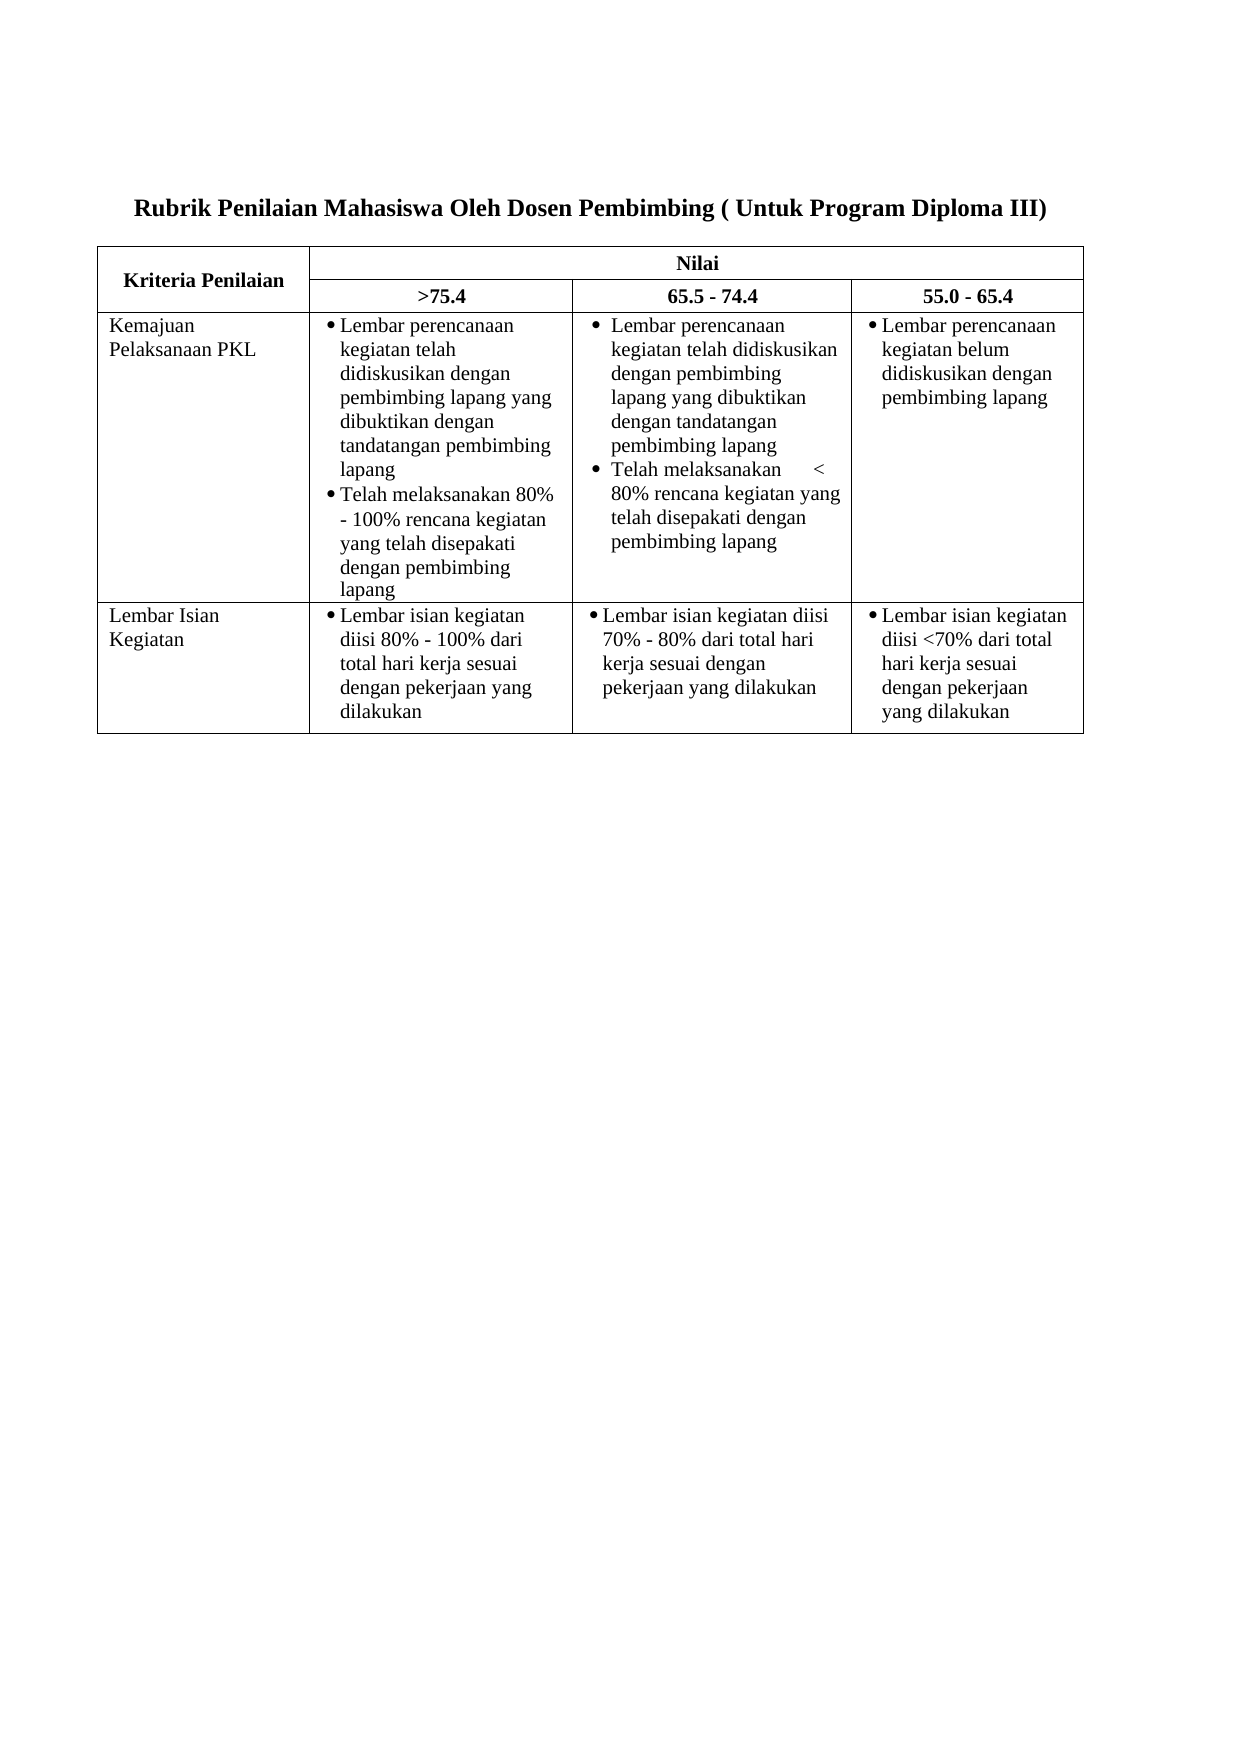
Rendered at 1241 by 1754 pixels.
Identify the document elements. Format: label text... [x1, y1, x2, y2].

table_cell Lembar Isian Kegiatan [98, 603, 309, 733]
table_header Nilai [310, 247, 1083, 279]
table_cell >75.4 [310, 280, 572, 312]
table_header Kriteria Penilaian [98, 247, 309, 312]
table_cell Lembar isian kegiatan diisi <70% dari total hari kerja sesuai dengan pekerjaan yang dilakukan [852, 603, 1083, 733]
table_cell Lembar isian kegiatan diisi 80% - 100% dari total hari kerja sesuai dengan pekerjaan yang dilakukan [310, 603, 572, 733]
table_cell Lembar isian kegiatan diisi 70% - 80% dari total hari kerja sesuai dengan pekerjaan yang dilakukan [573, 603, 851, 733]
table_cell 55.0 - 65.4 [852, 280, 1083, 312]
table_cell Lembar perencanaan kegiatan belum didiskusikan dengan pembimbing lapang [852, 313, 1083, 602]
text Rubrik Penilaian Mahasiswa Oleh Dosen Pembimbing ( Untuk Program Diploma III) [133, 193, 1182, 222]
table_cell Lembar perencanaan kegiatan telah didiskusikan dengan pembimbing lapang yang dibuktikan dengan tandatangan pembimbing lapang Telah melaksanakan < 80% rencana kegiatan yang telah disepakati dengan pembimbing lapang [573, 313, 851, 602]
table_cell Kemajuan Pelaksanaan PKL [98, 313, 309, 602]
table_cell Lembar perencanaan kegiatan telah didiskusikan dengan pembimbing lapang yang dibuktikan dengan tandatangan pembimbing lapang Telah melaksanakan 80% - 100% rencana kegiatan yang telah disepakati dengan pembimbing lapang [310, 313, 572, 602]
table_cell 65.5 - 74.4 [573, 280, 851, 312]
